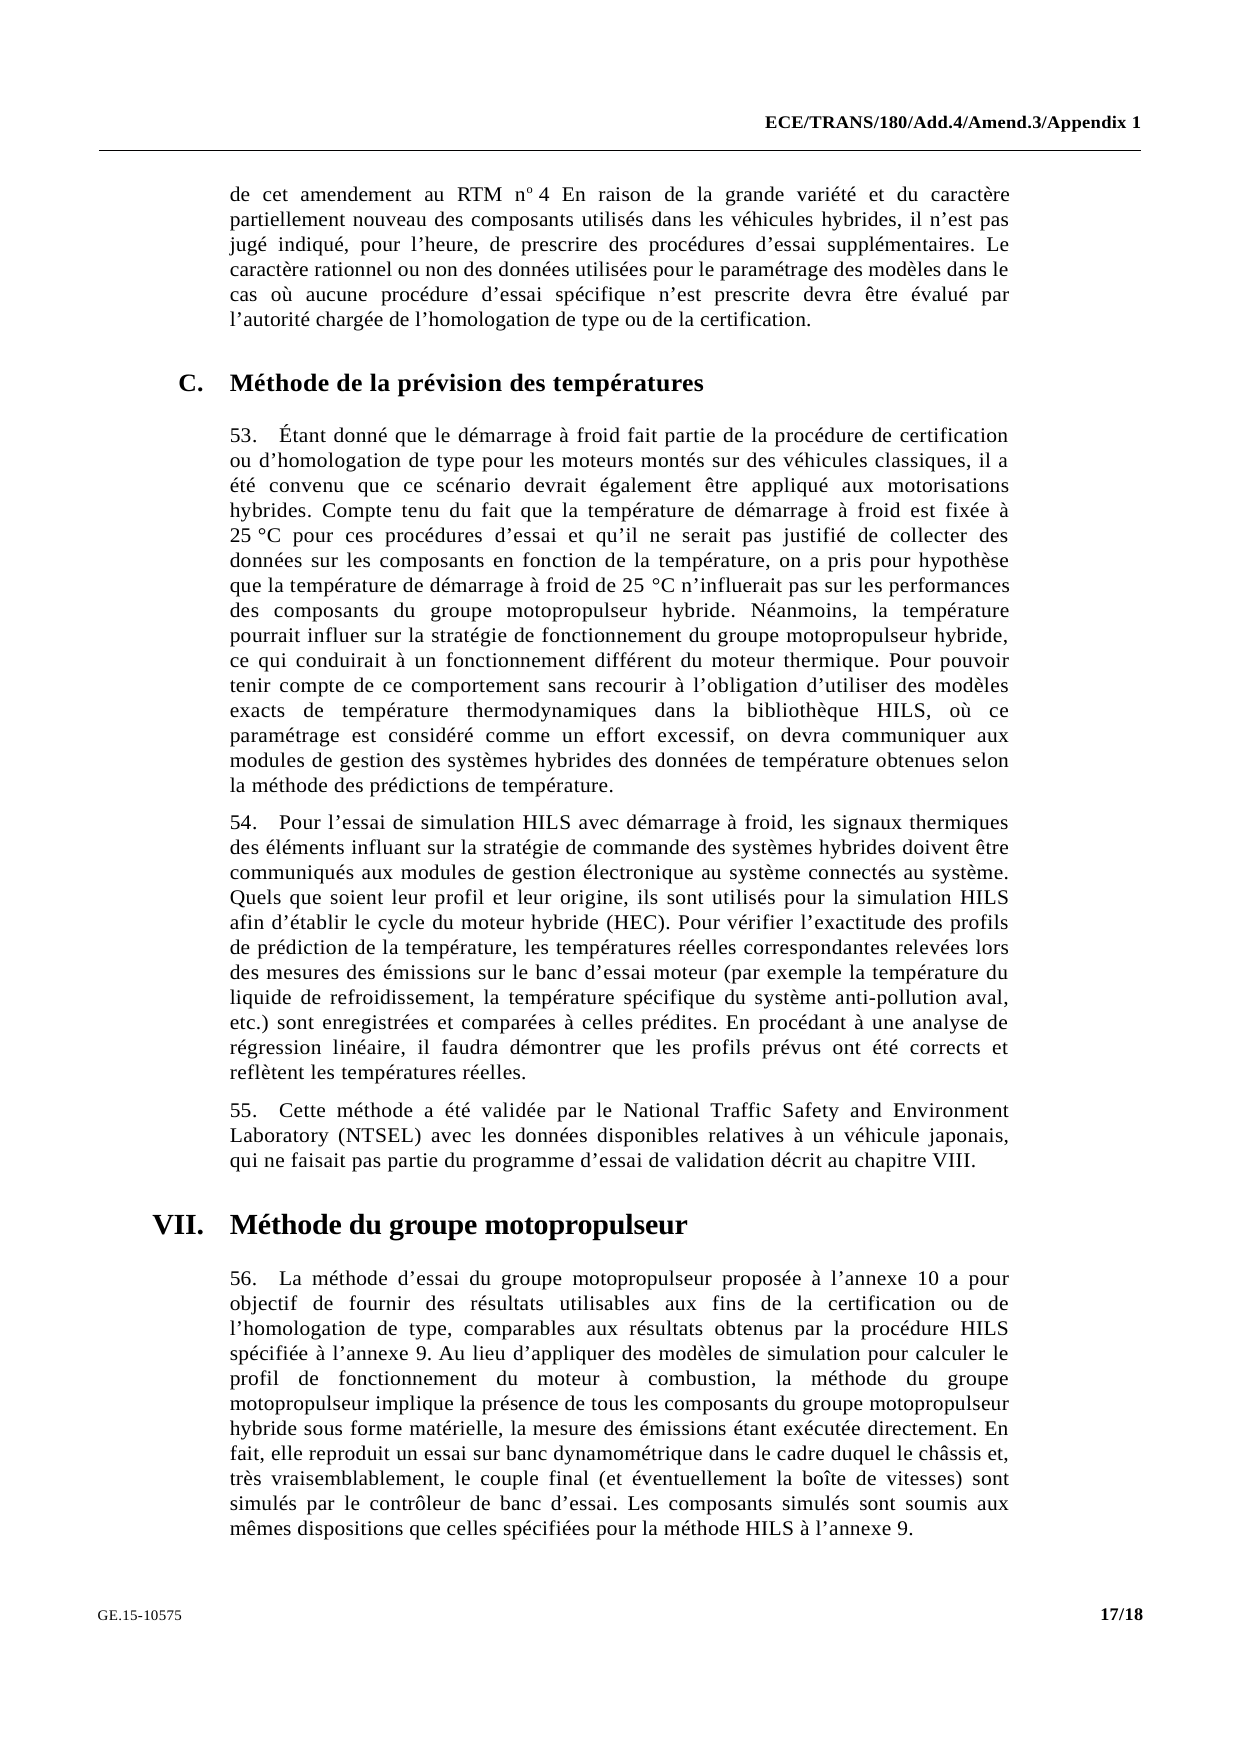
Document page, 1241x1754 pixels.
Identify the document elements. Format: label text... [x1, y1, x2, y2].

text C. Méthode de la prévision des températures [97, 369, 1011, 397]
text VII. Méthode du groupe motopropulseur [97, 1209, 1011, 1241]
list Pour l’essai de simulation HILS avec démarrage à froid, les signaux thermiques des éléments influant sur la stratégie de commande des systèmes hybrides doivent être communiqués aux modules de gestion électronique au système connectés au système. Quels que soient leur profil et leur origine, ils sont utilisés pour la simulation HILS afin d’établir le cycle du moteur hybride (HEC). Pour vérifier l’exactitude des profils de prédiction de la température, les températures réelles correspondantes relevées lors des mesures des émissions sur le banc d’essai moteur (par exemple la température du liquide de refroidissement, la température spécifique du système anti-pollution aval, etc.) sont enregistrées et comparées à celles prédites. En procédant à une analyse de régression linéaire, il faudra démontrer que les profils prévus ont été corrects et reflètent les températures réelles. [229, 809, 1011, 1084]
list Étant donné que le démarrage à froid fait partie de la procédure de certification ou d’homologation de type pour les moteurs montés sur des véhicules classiques, il a été convenu que ce scénario devrait également être appliqué aux motorisations hybrides. Compte tenu du fait que la température de démarrage à froid est fixée à 25 °C pour ces procédures d’essai et qu’il ne serait pas justifié de collecter des données sur les composants en fonction de la température, on a pris pour hypothèse que la température de démarrage à froid de 25 °C n’influerait pas sur les performances des composants du groupe motopropulseur hybride. Néanmoins, la température pourrait influer sur la stratégie de fonctionnement du groupe motopropulseur hybride, ce qui conduirait à un fonctionnement différent du moteur thermique. Pour pouvoir tenir compte de ce comportement sans recourir à l’obligation d’utiliser des modèles exacts de température thermodynamiques dans la bibliothèque HILS, où ce paramétrage est considéré comme un effort excessif, on devra communiquer aux modules de gestion des systèmes hybrides des données de température obtenues selon la méthode des prédictions de température. [229, 422, 1011, 797]
list Cette méthode a été validée par le National Traffic Safety and Environment Laboratory (NTSEL) avec les données disponibles relatives à un véhicule japonais, qui ne faisait pas partie du programme d’essai de validation décrit au chapitre VIII. [229, 1097, 1011, 1172]
list La méthode d’essai du groupe motopropulseur proposée à l’annexe 10 a pour objectif de fournir des résultats utilisables aux fins de la certification ou de l’homologation de type, comparables aux résultats obtenus par la procédure HILS spécifiée à l’annexe 9. Au lieu d’appliquer des modèles de simulation pour calculer le profil de fonctionnement du moteur à combustion, la méthode du groupe motopropulseur implique la présence de tous les composants du groupe motopropulseur hybride sous forme matérielle, la mesure des émissions étant exécutée directement. En fait, elle reproduit un essai sur banc dynamométrique dans le cadre duquel le châssis et, très vraisemblablement, le couple final (et éventuellement la boîte de vitesses) sont simulés par le contrôleur de banc d’essai. Les composants simulés sont soumis aux mêmes dispositions que celles spécifiées pour la méthode HILS à l’annexe 9. [229, 1266, 1011, 1541]
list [229, 181, 1011, 331]
